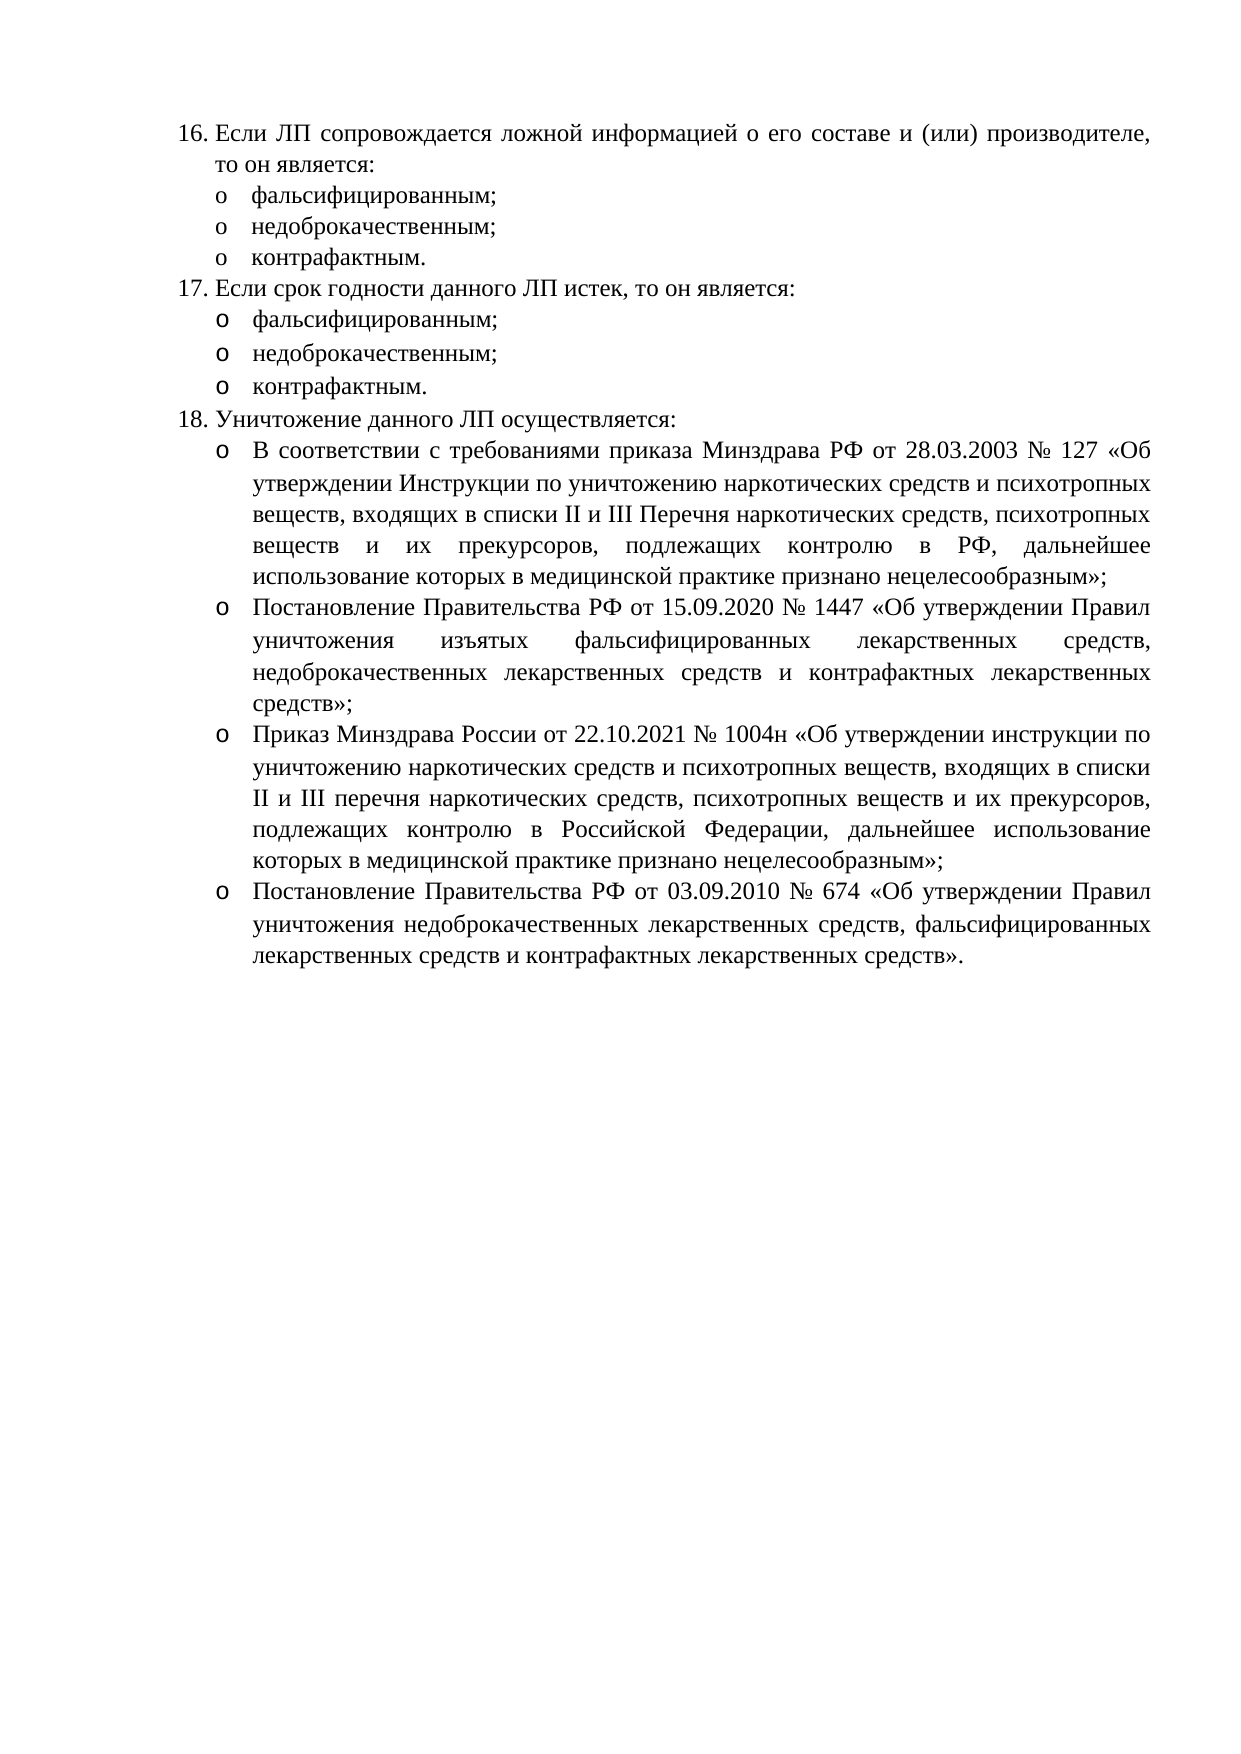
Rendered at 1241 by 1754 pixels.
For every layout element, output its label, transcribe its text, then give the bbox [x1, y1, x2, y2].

list o фальсифицированным; [215, 180, 1152, 209]
list Постановление Правительства РФ от 15.09.2020 № 1447 «Об утверждении Правил уничтожения изъятых фальсифицированных лекарственных средств, недоброкачественных лекарственных средств и контрафактных лекарственных средств»; [215, 592, 1152, 716]
list В соответствии с требованиями приказа Минздрава РФ от 28.03.2003 № 127 «Об утверждении Инструкции по уничтожению наркотических средств и психотропных веществ, входящих в списки II и III Перечня наркотических средств, психотропных веществ и их прекурсоров, подлежащих контролю в РФ, дальнейшее использование которых в медицинской практике признано нецелесообразным»; [215, 435, 1152, 590]
list недоброкачественным; [215, 338, 1152, 368]
list Приказ Минздрава России от 22.10.2021 № 1004н «Об утверждении инструкции по уничтожению наркотических средств и психотропных веществ, входящих в списки II и III перечня наркотических средств, психотропных веществ и их прекурсоров, подлежащих контролю в Российской Федерации, дальнейшее использование которых в медицинской практике признано нецелесообразным»; [215, 719, 1152, 874]
list фальсифицированным; [215, 304, 1152, 335]
list Уничтожение данного ЛП осуществляется: [177, 404, 1152, 433]
list o контрафактным. [215, 242, 1152, 271]
list контрафактным. [215, 371, 1152, 402]
list Постановление Правительства РФ от 03.09.2010 № 674 «Об утверждении Правил уничтожения недоброкачественных лекарственных средств, фальсифицированных лекарственных средств и контрафактных лекарственных средств». [215, 876, 1152, 969]
list Если срок годности данного ЛП истек, то он является: [177, 273, 1152, 302]
list Если ЛП сопровождается ложной информацией о его составе и (или) производителе, то он является: [177, 118, 1152, 178]
list o недоброкачественным; [215, 211, 1152, 240]
